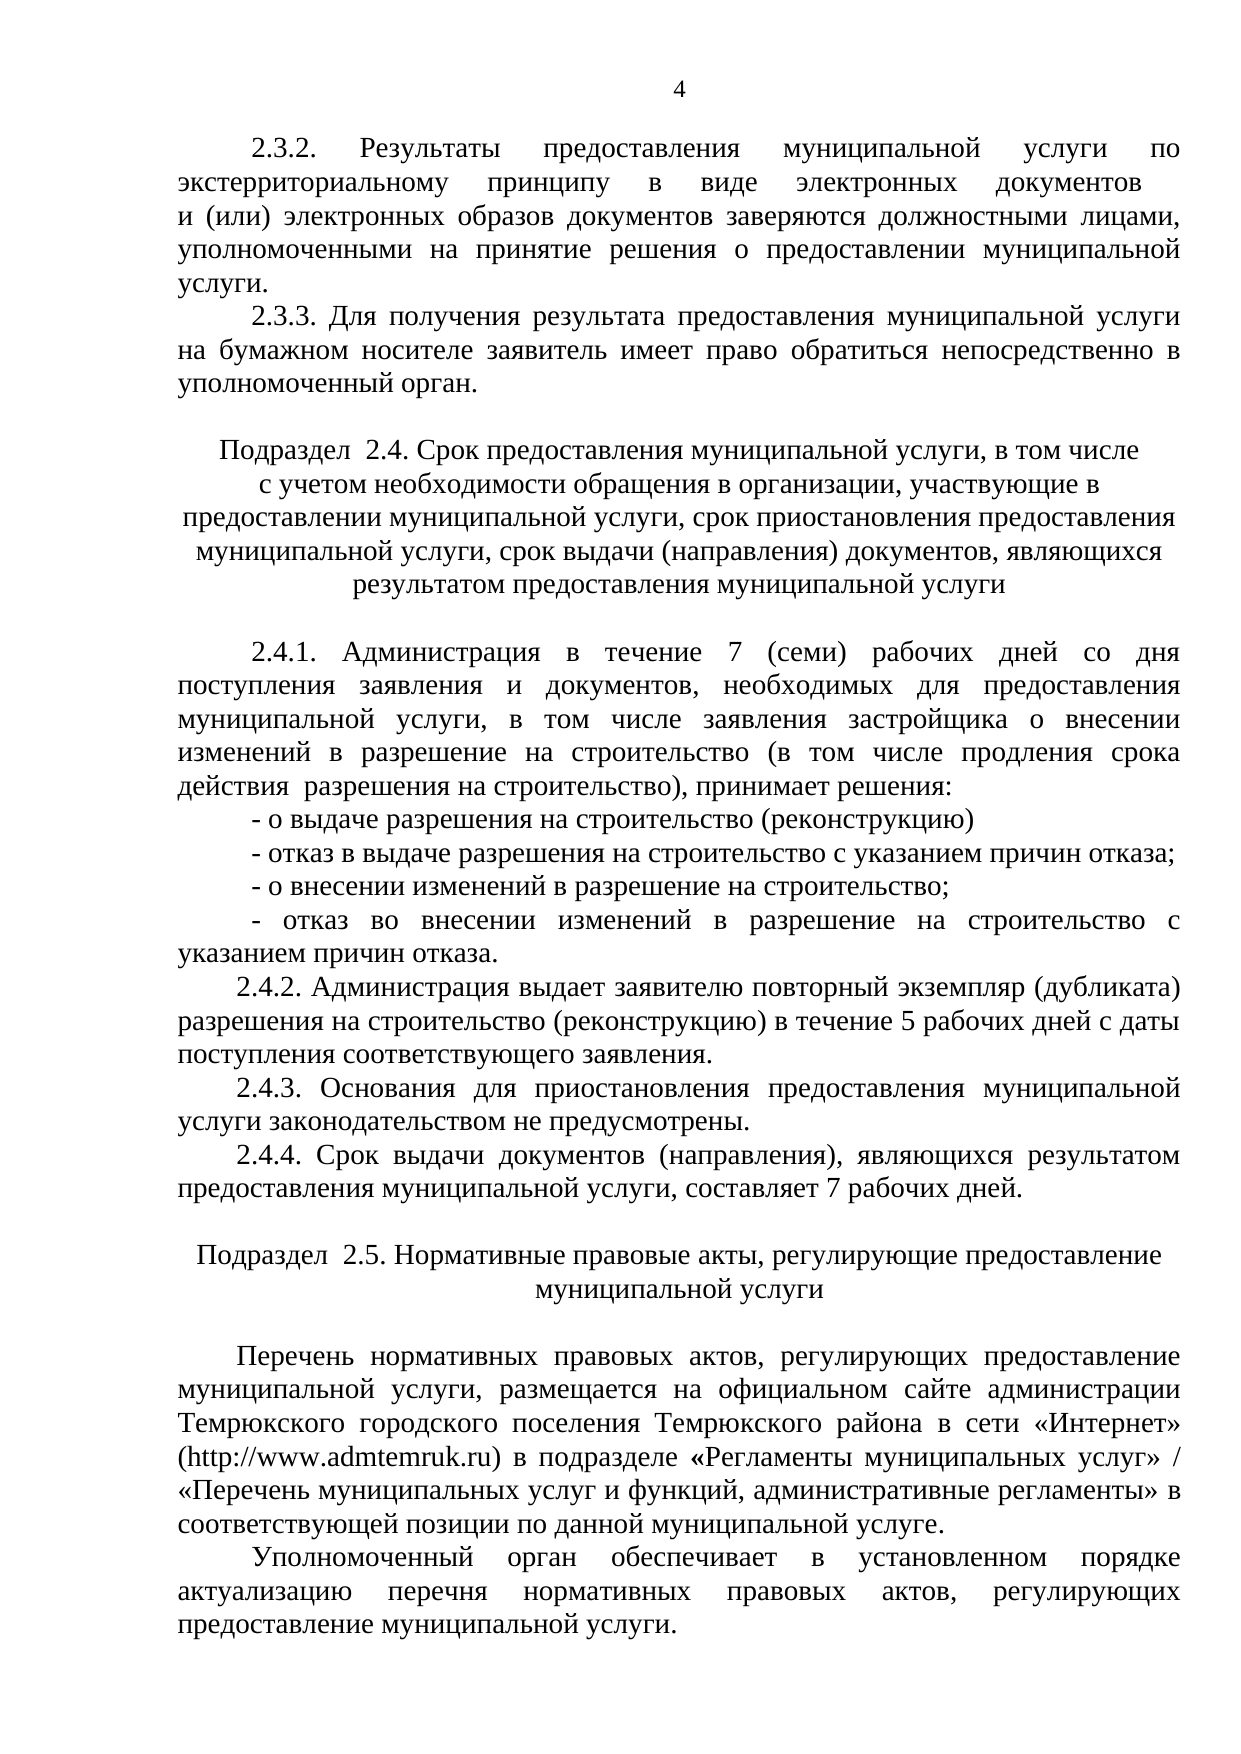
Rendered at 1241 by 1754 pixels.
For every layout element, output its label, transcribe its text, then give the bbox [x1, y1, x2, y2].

text 2.4.2. Администрация выдает заявителю повторный экземпляр (дубликата) разрешения на строительство (реконструкцию) в течение 5 рабочих дней с даты поступления соответствующего заявления. [177, 969, 1181, 1070]
text - о выдаче разрешения на строительство (реконструкцию) [177, 801, 1181, 835]
text Подраздел 2.5. Нормативные правовые акты, регулирующие предоставление муниципальной услуги [177, 1237, 1181, 1304]
text 2.3.3. Для получения результата предоставления муниципальной услуги на бумажном носителе заявитель имеет право обратиться непосредственно в уполномоченный орган. [177, 298, 1181, 399]
text с учетом необходимости обращения в организации, участвующие в предоставлении муниципальной услуги, срок приостановления предоставления муниципальной услуги, срок выдачи (направления) документов, являющихся результатом предоставления муниципальной услуги [177, 466, 1181, 600]
text 2.4.3. Основания для приостановления предоставления муниципальной услуги законодательством не предусмотрены. [177, 1070, 1181, 1137]
text - о внесении изменений в разрешение на строительство; [177, 868, 1181, 902]
text Подраздел 2.4. Срок предоставления муниципальной услуги, в том числе [177, 432, 1181, 466]
text 2.4.1. Администрация в течение 7 (семи) рабочих дней со дня поступления заявления и документов, необходимых для предоставления муниципальной услуги, в том числе заявления застройщика о внесении изменений в разрешение на строительство (в том числе продления срока действия разрешения на строительство), принимает решения: [177, 634, 1181, 801]
text - отказ во внесении изменений в разрешение на строительство с указанием причин отказа. [177, 902, 1181, 969]
text Перечень нормативных правовых актов, регулирующих предоставление муниципальной услуги, размещается на официальном сайте администрации Темрюкского городского поселения Темрюкского района в сети «Интернет» (http://www.admtemruk.ru) в подразделе «Регламенты муниципальных услуг» / «Перечень муниципальных услуг и функций, административные регламенты» в соответствующей позиции по данной муниципальной услуге. [177, 1338, 1181, 1539]
text - отказ в выдаче разрешения на строительство с указанием причин отказа; [177, 835, 1181, 868]
text 2.3.2. Результаты предоставления муниципальной услуги по экстерриториальному принципу в виде электронных документов и (или) электронных образов документов заверяются должностными лицами, уполномоченными на принятие решения о предоставлении муниципальной услуги. [177, 131, 1181, 298]
text Уполномоченный орган обеспечивает в установленном порядке актуализацию перечня нормативных правовых актов, регулирующих предоставление муниципальной услуги. [177, 1539, 1181, 1640]
text 2.4.4. Срок выдачи документов (направления), являющихся результатом предоставления муниципальной услуги, составляет 7 рабочих дней. [177, 1137, 1181, 1204]
